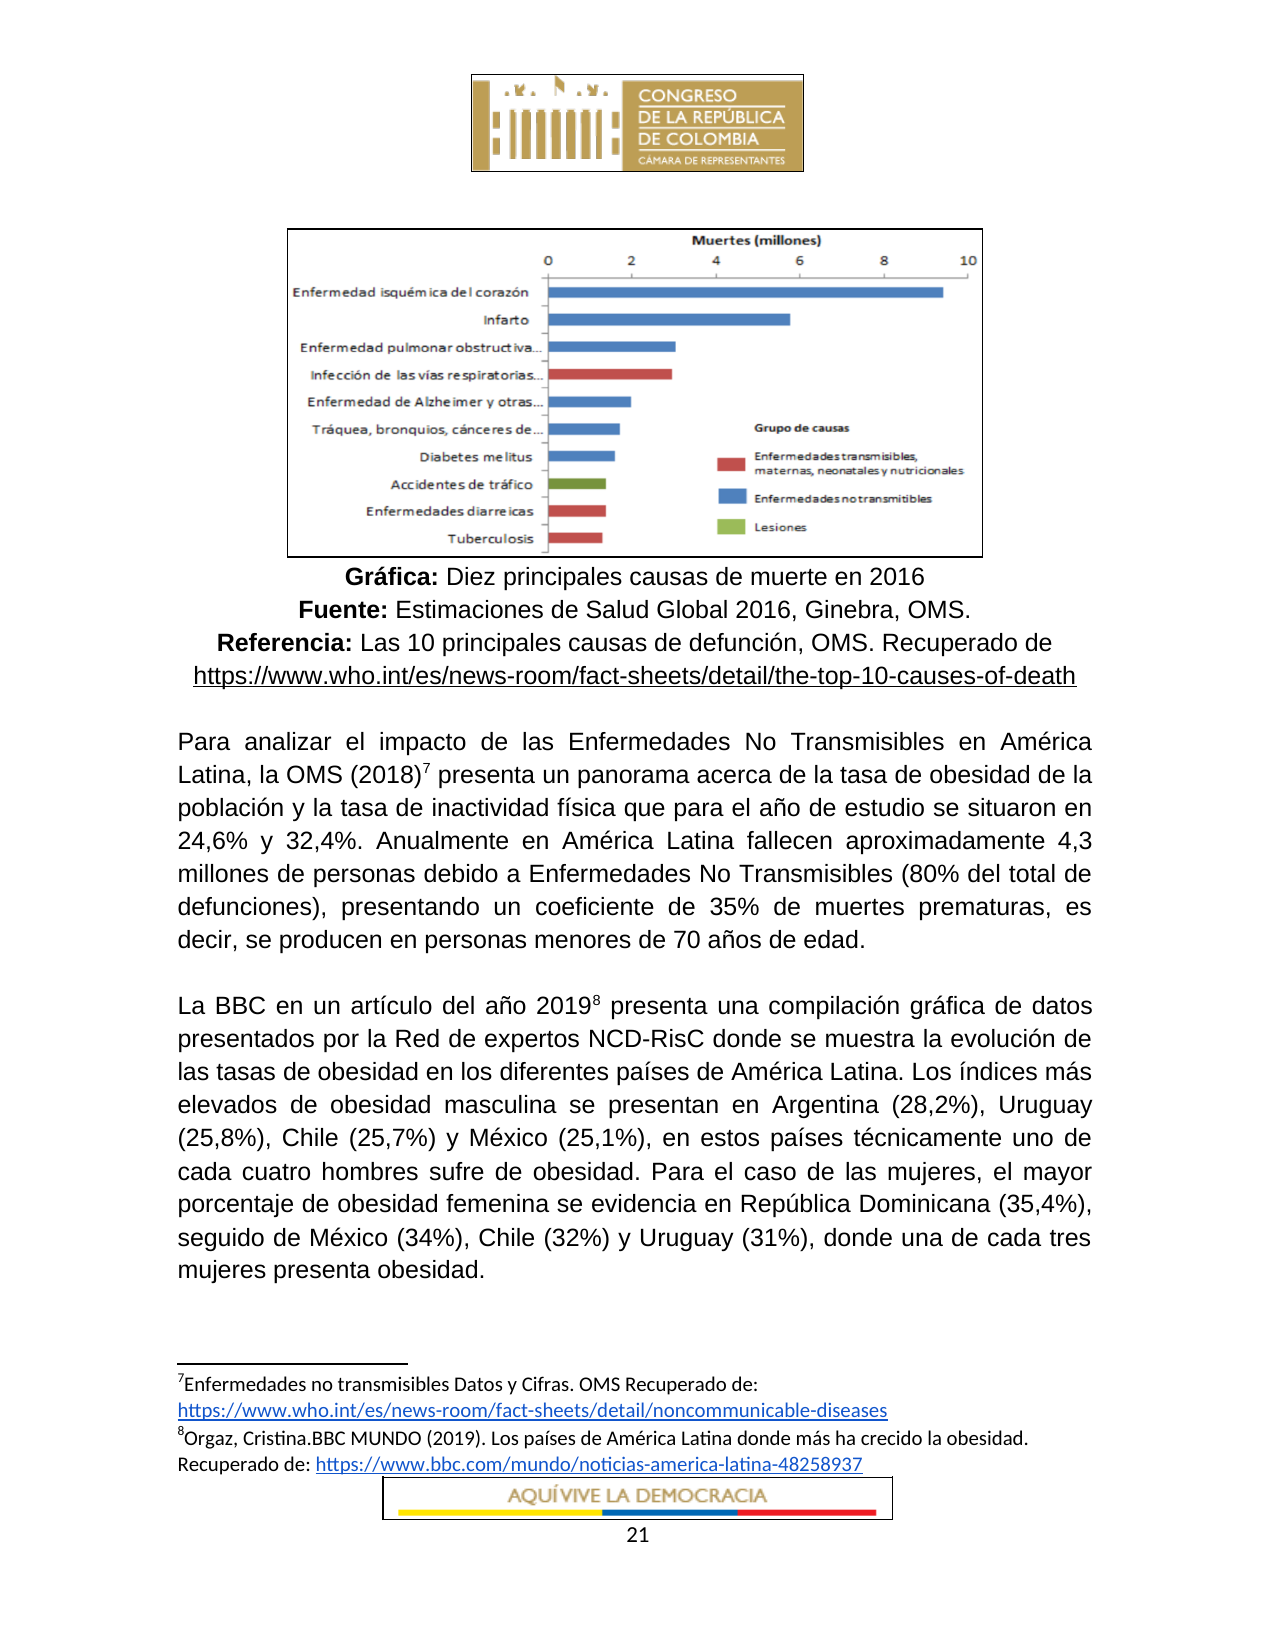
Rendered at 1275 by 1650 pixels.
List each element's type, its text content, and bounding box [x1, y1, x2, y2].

text Gráfica: Diez principales causas de muerte en 2016 [177, 562, 1093, 591]
picture [472, 75, 803, 171]
picture [384, 1478, 892, 1519]
picture [288, 230, 982, 556]
text Fuente: Estimaciones de Salud Global 2016, Ginebra, OMS. [177, 595, 1093, 624]
text La BBC en un artículo del año 2019 presenta una compilación gráfica de datos presentados por la Red de expertos NCD-RisC donde se muestra la evolución de las tasas de obesidad en los diferentes países de América Latina. Los índices más elevados de obesidad masculina se presentan en Argentina (28,2%), Uruguay (25,8%), Chile (25,7%) y México (25,1%), en estos países técnicamente uno de cada cuatro hombres sufre de obesidad. Para el caso de las mujeres, el mayor porcentaje de obesidad femenina se evidencia en República Dominicana (35,4%), seguido de México (34%), Chile (32%) y Uruguay (31%), donde una de cada tres mujeres presenta obesidad. [177, 991, 1094, 1284]
text Para analizar el impacto de las Enfermedades No Transmisibles en América Latina, la OMS (2018) presenta un panorama acerca de la tasa de obesidad de la población y la tasa de inactividad física que para el año de estudio se situaron en 24,6% y 32,4%. Anualmente en América Latina fallecen aproximadamente 4,3 millones de personas debido a Enfermedades No Transmisibles (80% del total de defunciones), presentando un coeficiente de 35% de muertes prematuras, es decir, se producen en personas menores de 70 años de edad. [177, 727, 1094, 954]
text Referencia: Las 10 principales causas de defunción, OMS. Recuperado de https://www.who.int/es/news-room/fact-sheets/detail/the-top-10-causes-of-death [177, 628, 1093, 690]
